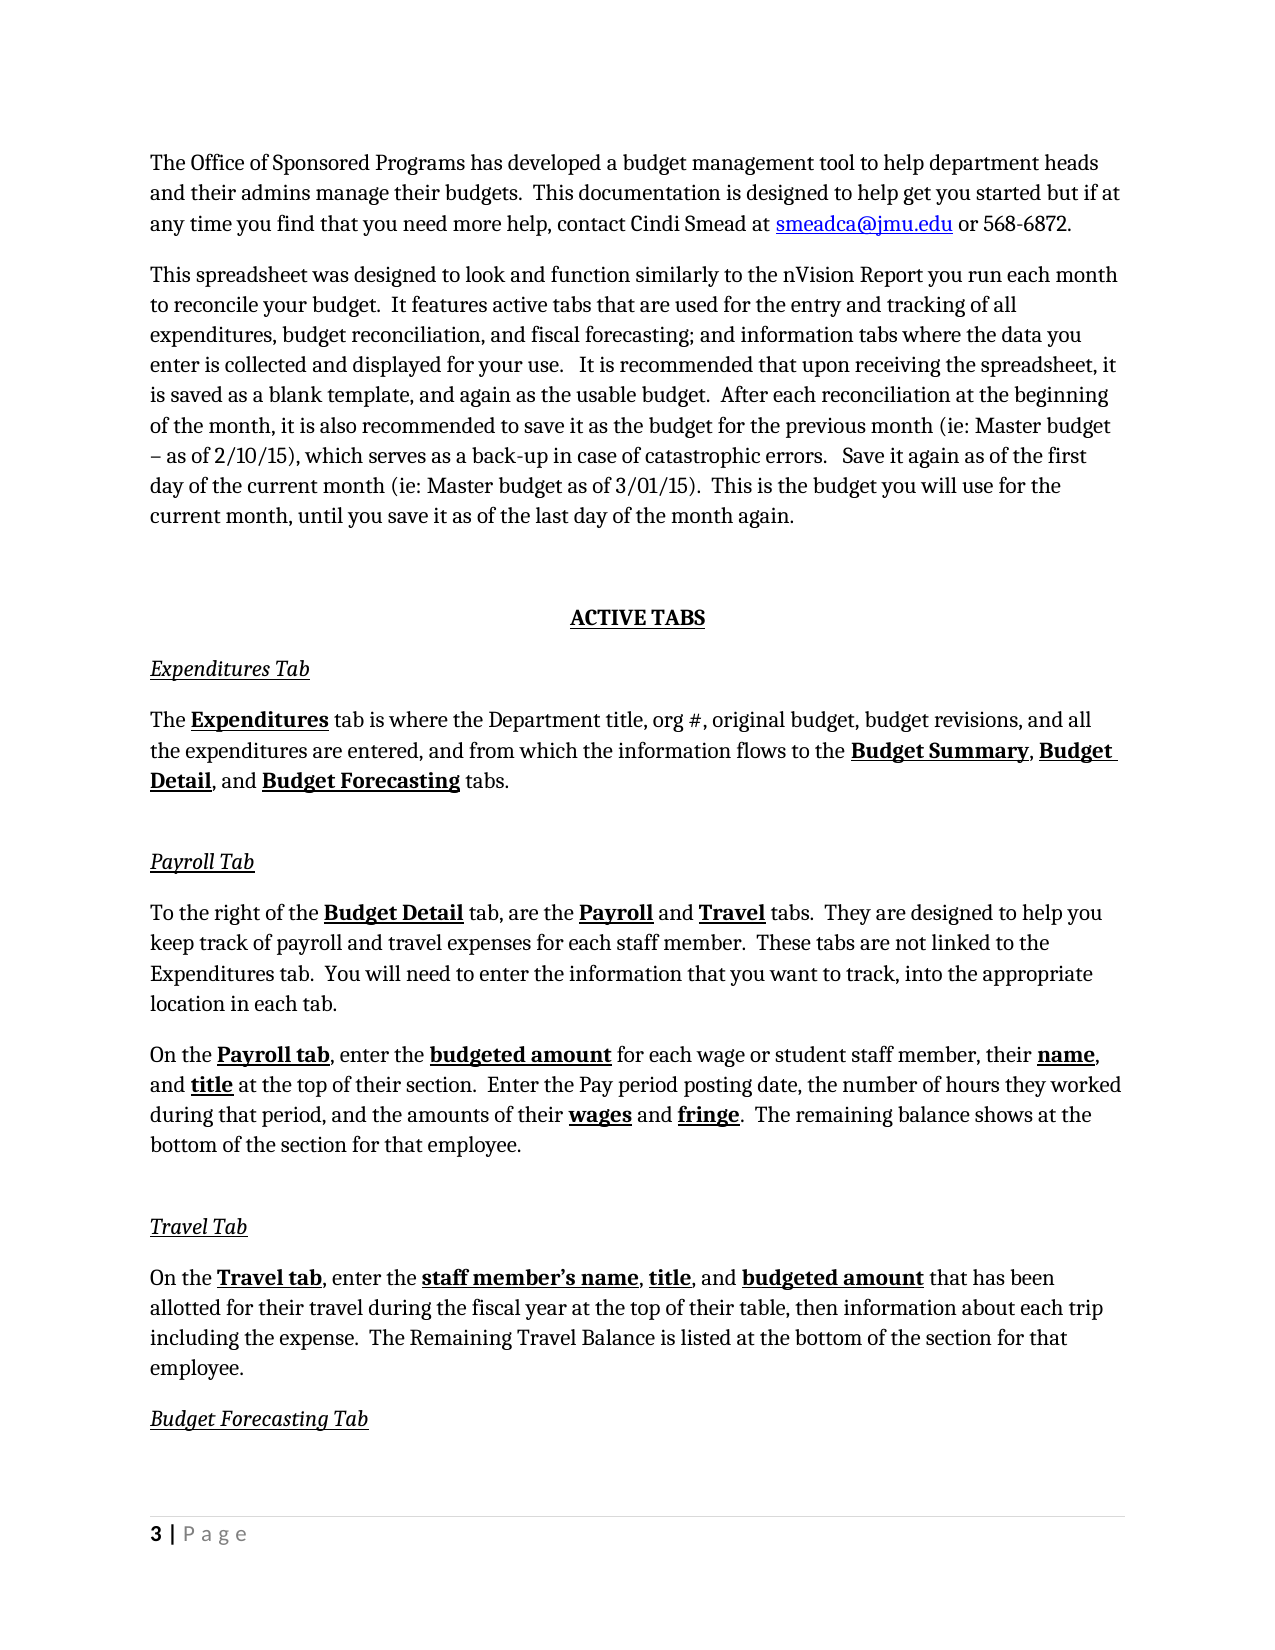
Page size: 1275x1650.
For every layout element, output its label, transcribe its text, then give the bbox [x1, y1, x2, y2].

text This spreadsheet was designed to look and function similarly to the nVision Report you run each month to reconcile your budget. It features active tabs that are used for the entry and tracking of all expenditures, budget reconciliation, and fiscal forecasting; and information tabs where the data you enter is collected and displayed for your use. It is recommended that upon receiving the spreadsheet, it is saved as a blank template, and again as the usable budget. After each reconciliation at the beginning of the month, it is also recommended to save it as the budget for the previous month (ie: Master budget – as of 2/10/15), which serves as a back-up in case of catastrophic errors. Save it again as of the first day of the current month (ie: Master budget as of 3/01/15). This is the budget you will use for the current month, until you save it as of the last day of the month again. [150, 261, 1125, 529]
text Travel Tab [150, 1183, 1125, 1240]
text Budget Forecasting Tab [150, 1406, 1125, 1433]
text Expenditures Tab [150, 656, 1125, 683]
text The Office of Sponsored Programs has developed a budget management tool to help department heads and their admins manage their budgets. This documentation is designed to help get you started but if at any time you find that you need more help, contact Cindi Smead at smeadca@jmu.edu or 568-6872. [150, 150, 1125, 237]
text On the Payroll tab, enter the budgeted amount for each wage or student staff member, their name, and title at the top of their section. Enter the Pay period posting date, the number of hours they worked during that period, and the amounts of their wages and fringe. The remaining balance shows at the bottom of the section for that employee. [150, 1042, 1125, 1159]
text ACTIVE TABS [150, 605, 1125, 632]
text To the right of the Budget Detail tab, are the Payroll and Travel tabs. They are designed to help you keep track of payroll and travel expenses for each staff member. These tabs are not linked to the Expenditures tab. You will need to enter the information that you want to track, into the appropriate location in each tab. [150, 900, 1125, 1017]
text The Expenditures tab is where the Department title, org #, original budget, budget revisions, and all the expenditures are entered, and from which the information flows to the Budget Summary, Budget Detail, and Budget Forecasting tabs. [150, 707, 1125, 794]
text On the Travel tab, enter the staff member’s name, title, and budgeted amount that has been allotted for their travel during the fiscal year at the top of their table, then information about each trip including the expense. The Remaining Travel Balance is listed at the bottom of the section for that employee. [150, 1264, 1125, 1382]
text Payroll Tab [150, 819, 1125, 875]
